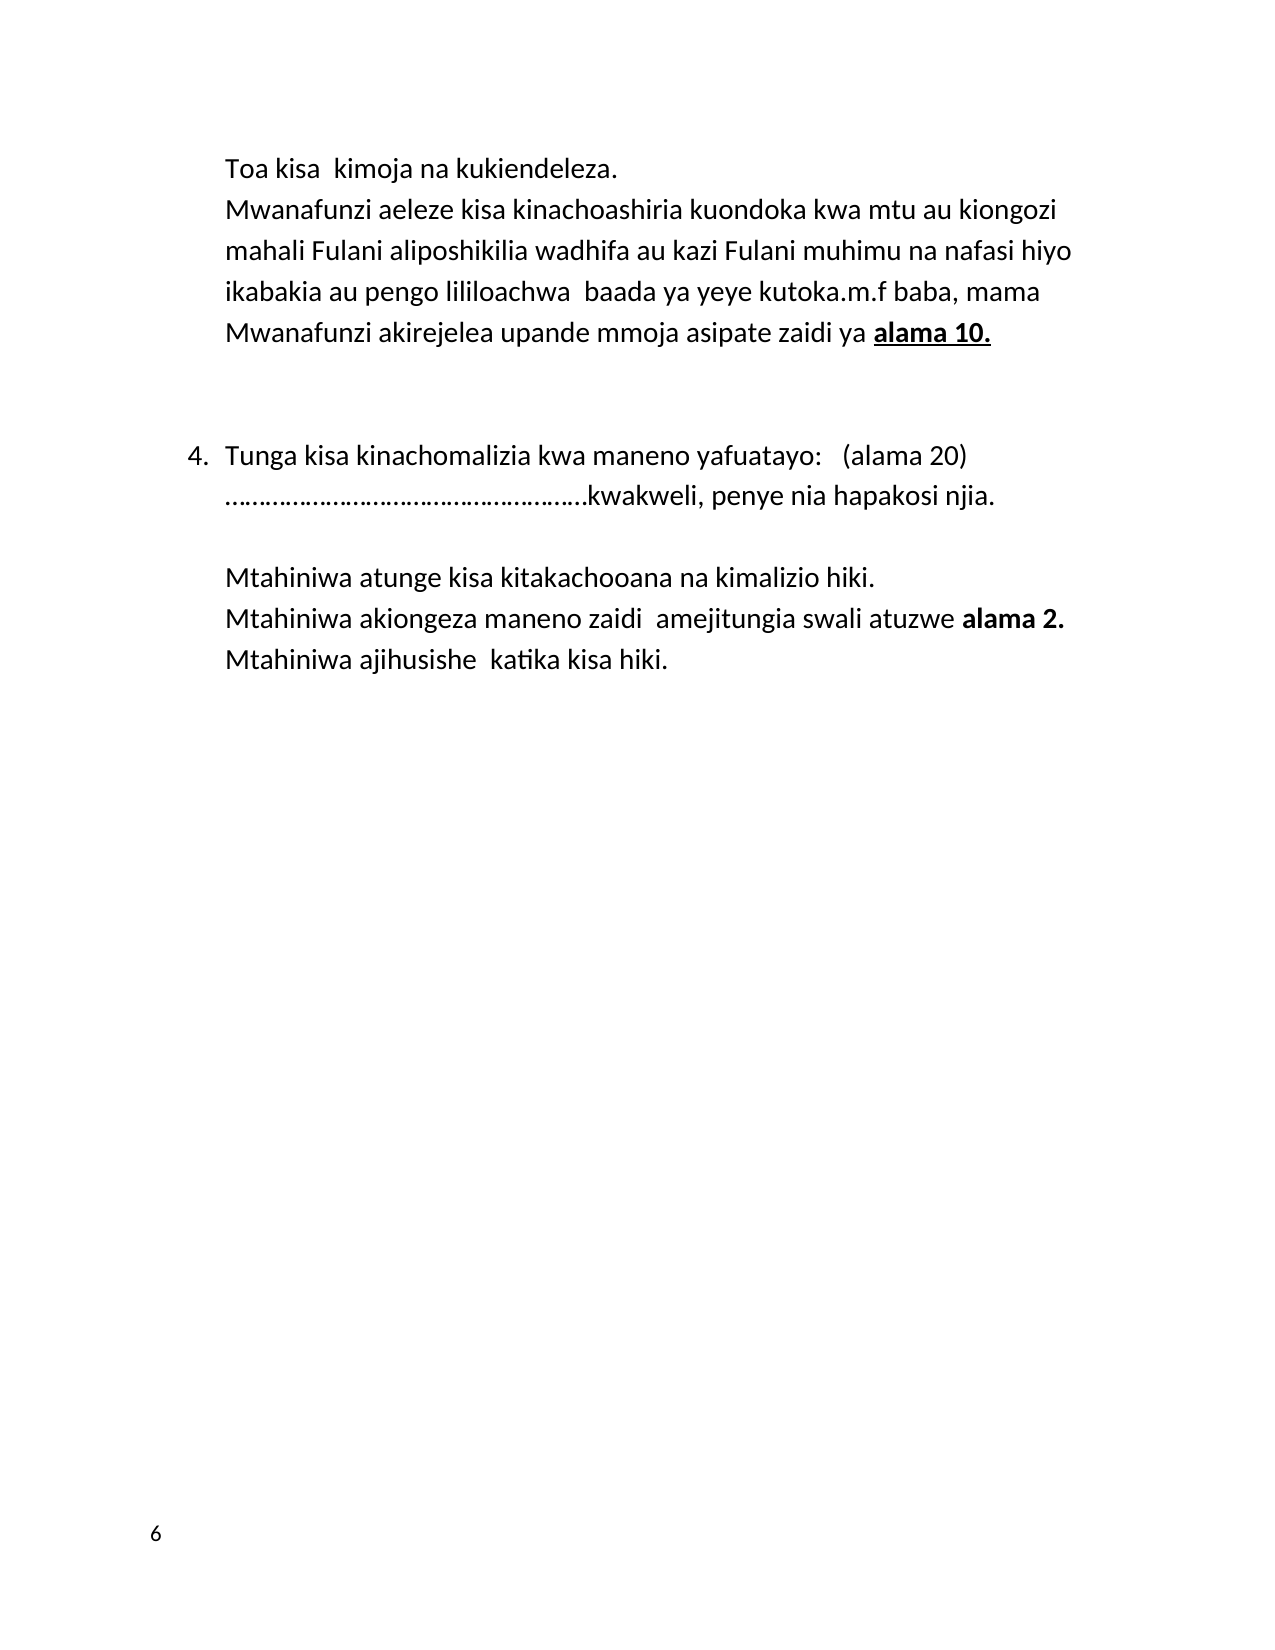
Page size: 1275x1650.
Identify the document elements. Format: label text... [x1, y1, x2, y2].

list Mtahiniwa ajihusishe katika kisa hiki. [225, 641, 1125, 677]
list Mwanafunzi akirejelea upande mmoja asipate zaidi ya alama 10. [225, 314, 1125, 349]
list Mwanafunzi aeleze kisa kinachoashiria kuondoka kwa mtu au kiongozi mahali Fulani aliposhikilia wadhifa au kazi Fulani muhimu na nafasi hiyo ikabakia au pengo lililoachwa baada ya yeye kutoka.m.f baba, mama [225, 191, 1125, 308]
list Toa kisa kimoja na kukiendeleza. [225, 150, 1125, 186]
list Tunga kisa kinachomalizia kwa maneno yafuatayo: (alama 20) [187, 437, 1125, 472]
list Mtahiniwa atunge kisa kitakachooana na kimalizio hiki. [225, 559, 1125, 595]
list Mtahiniwa akiongeza maneno zaidi amejitungia swali atuzwe alama 2. [225, 600, 1125, 636]
list ………………………………………………kwakweli, penye nia hapakosi njia. [225, 477, 1125, 513]
